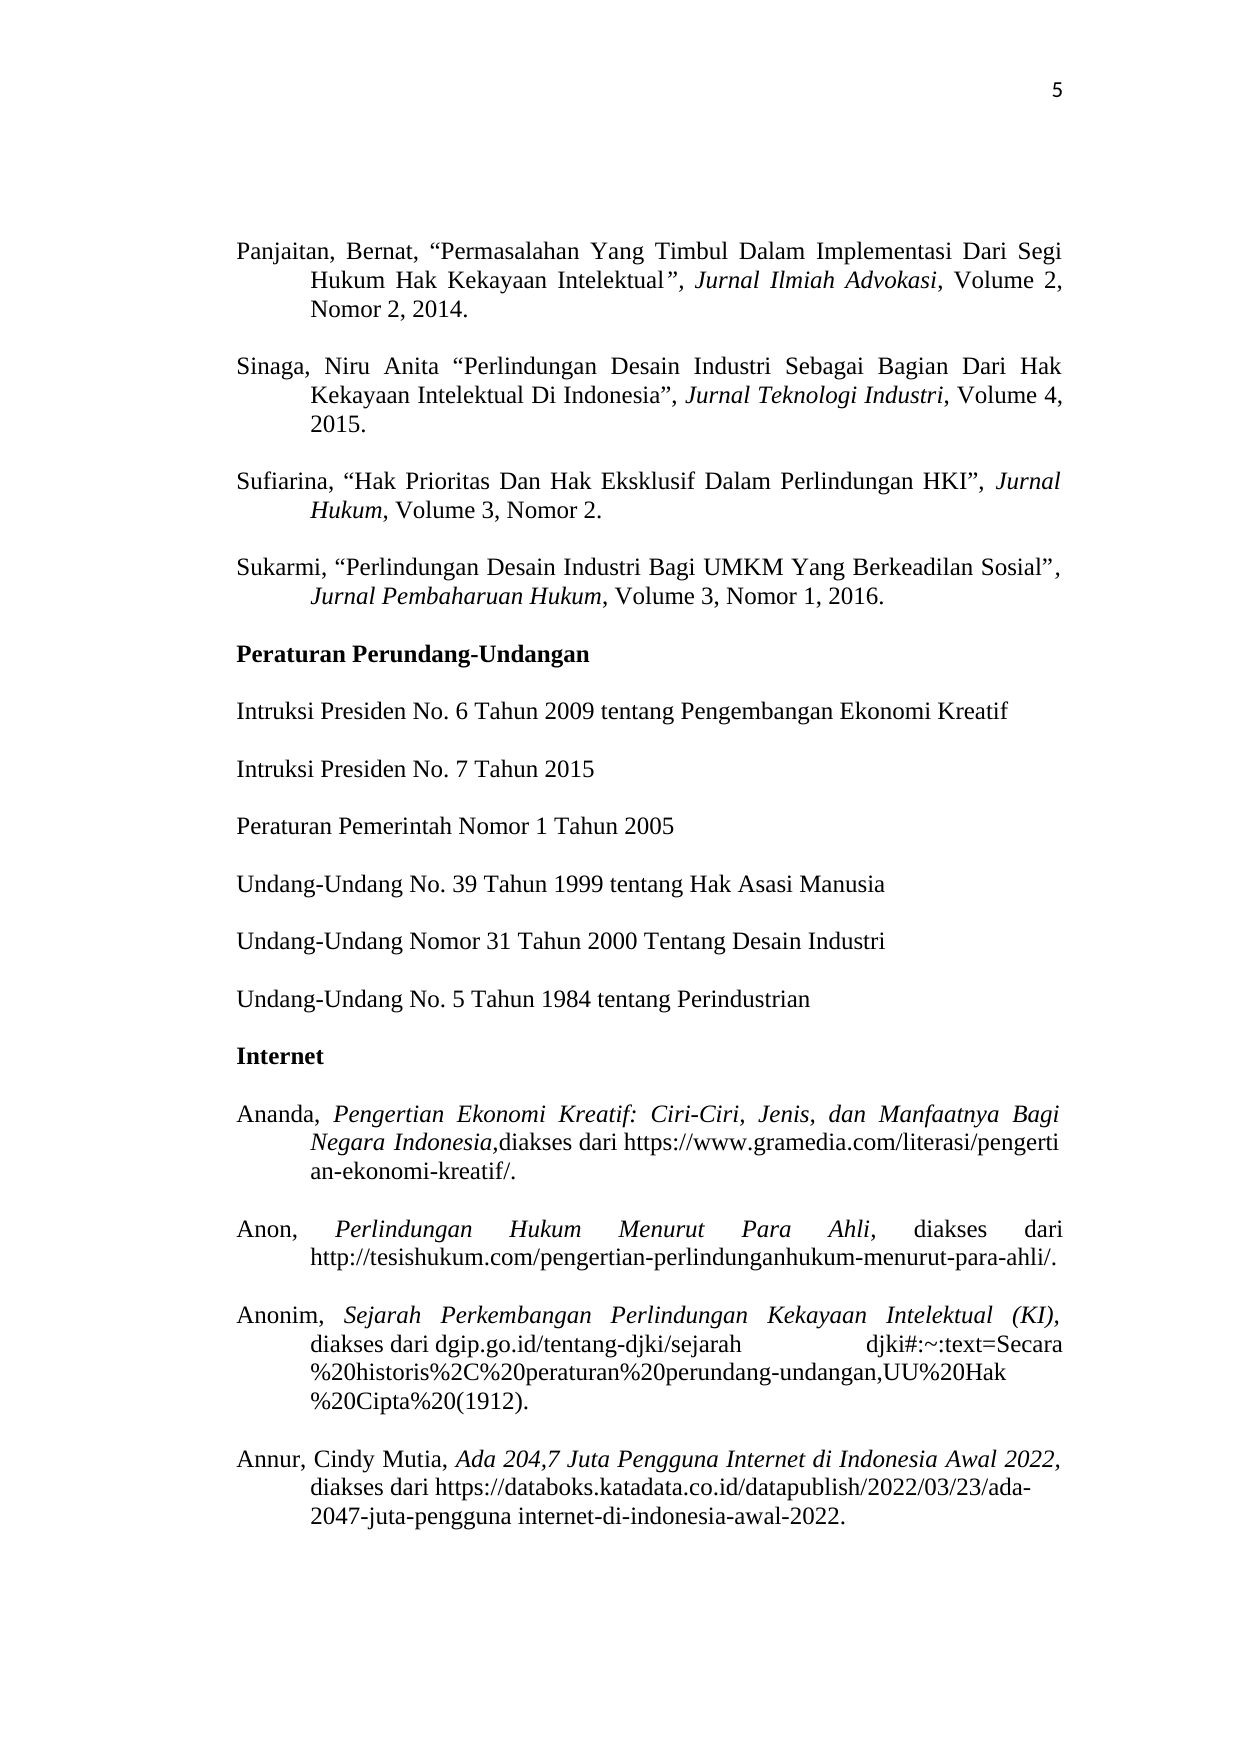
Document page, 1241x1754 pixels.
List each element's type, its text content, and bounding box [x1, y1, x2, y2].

text Undang-Undang Nomor 31 Tahun 2000 Tentang Desain Industri [236, 926, 1063, 955]
text Peraturan Pemerintah Nomor 1 Tahun 2005 [236, 811, 1063, 840]
text Sinaga, Niru Anita “Perlindungan Desain Industri Sebagai Bagian Dari Hak Kekayaan Intelektual Di Indonesia”, Jurnal Teknologi Industri, Volume 4, 2015. [236, 351, 1063, 437]
text Sukarmi, “Perlindungan Desain Industri Bagi UMKM Yang Berkeadilan Sosial”, Jurnal Pembaharuan Hukum, Volume 3, Nomor 1, 2016. [236, 552, 1063, 610]
text Anon, Perlindungan Hukum Menurut Para Ahli, diakses dari http://tesishukum.com/pengertian-perlindunganhukum-menurut-para-ahli/. [236, 1214, 1063, 1271]
text Intruksi Presiden No. 7 Tahun 2015 [236, 754, 1063, 782]
text Intruksi Presiden No. 6 Tahun 2009 tentang Pengembangan Ekonomi Kreatif [236, 696, 1063, 725]
text Sufiarina, “Hak Prioritas Dan Hak Eksklusif Dalam Perlindungan HKI”, Jurnal Hukum, Volume 3, Nomor 2. [236, 466, 1063, 524]
text Internet [236, 1041, 1063, 1070]
text Annur, Cindy Mutia, Ada 204,7 Juta Pengguna Internet di Indonesia Awal 2022, diakses dari https://databoks.katadata.co.id/datapublish/2022/03/23/ada-2047-juta-pengguna internet-di-indonesia-awal-2022. [236, 1444, 1063, 1530]
text Peraturan Perundang-Undangan [236, 639, 1063, 667]
text Undang-Undang No. 39 Tahun 1999 tentang Hak Asasi Manusia [236, 869, 1063, 897]
text Anonim, Sejarah Perkembangan Perlindungan Kekayaan Intelektual (KI), diakses dari dgip.go.id/tentang-djki/sejarah djki#:~:text=Secara%20historis%2C%20peraturan%20perundang-undangan,UU%20Hak%20Cipta%20(1912). [236, 1300, 1063, 1415]
text Undang-Undang No. 5 Tahun 1984 tentang Perindustrian [236, 984, 1063, 1012]
text Ananda, Pengertian Ekonomi Kreatif: Ciri-Ciri, Jenis, dan Manfaatnya Bagi Negara Indonesia,diakses dari https://www.gramedia.com/literasi/pengertian-ekonomi-kreatif/. [236, 1099, 1063, 1185]
text Panjaitan, Bernat, “Permasalahan Yang Timbul Dalam Implementasi Dari Segi Hukum Hak Kekayaan Intelektual”, Jurnal Ilmiah Advokasi, Volume 2, Nomor 2, 2014. [236, 236, 1063, 322]
